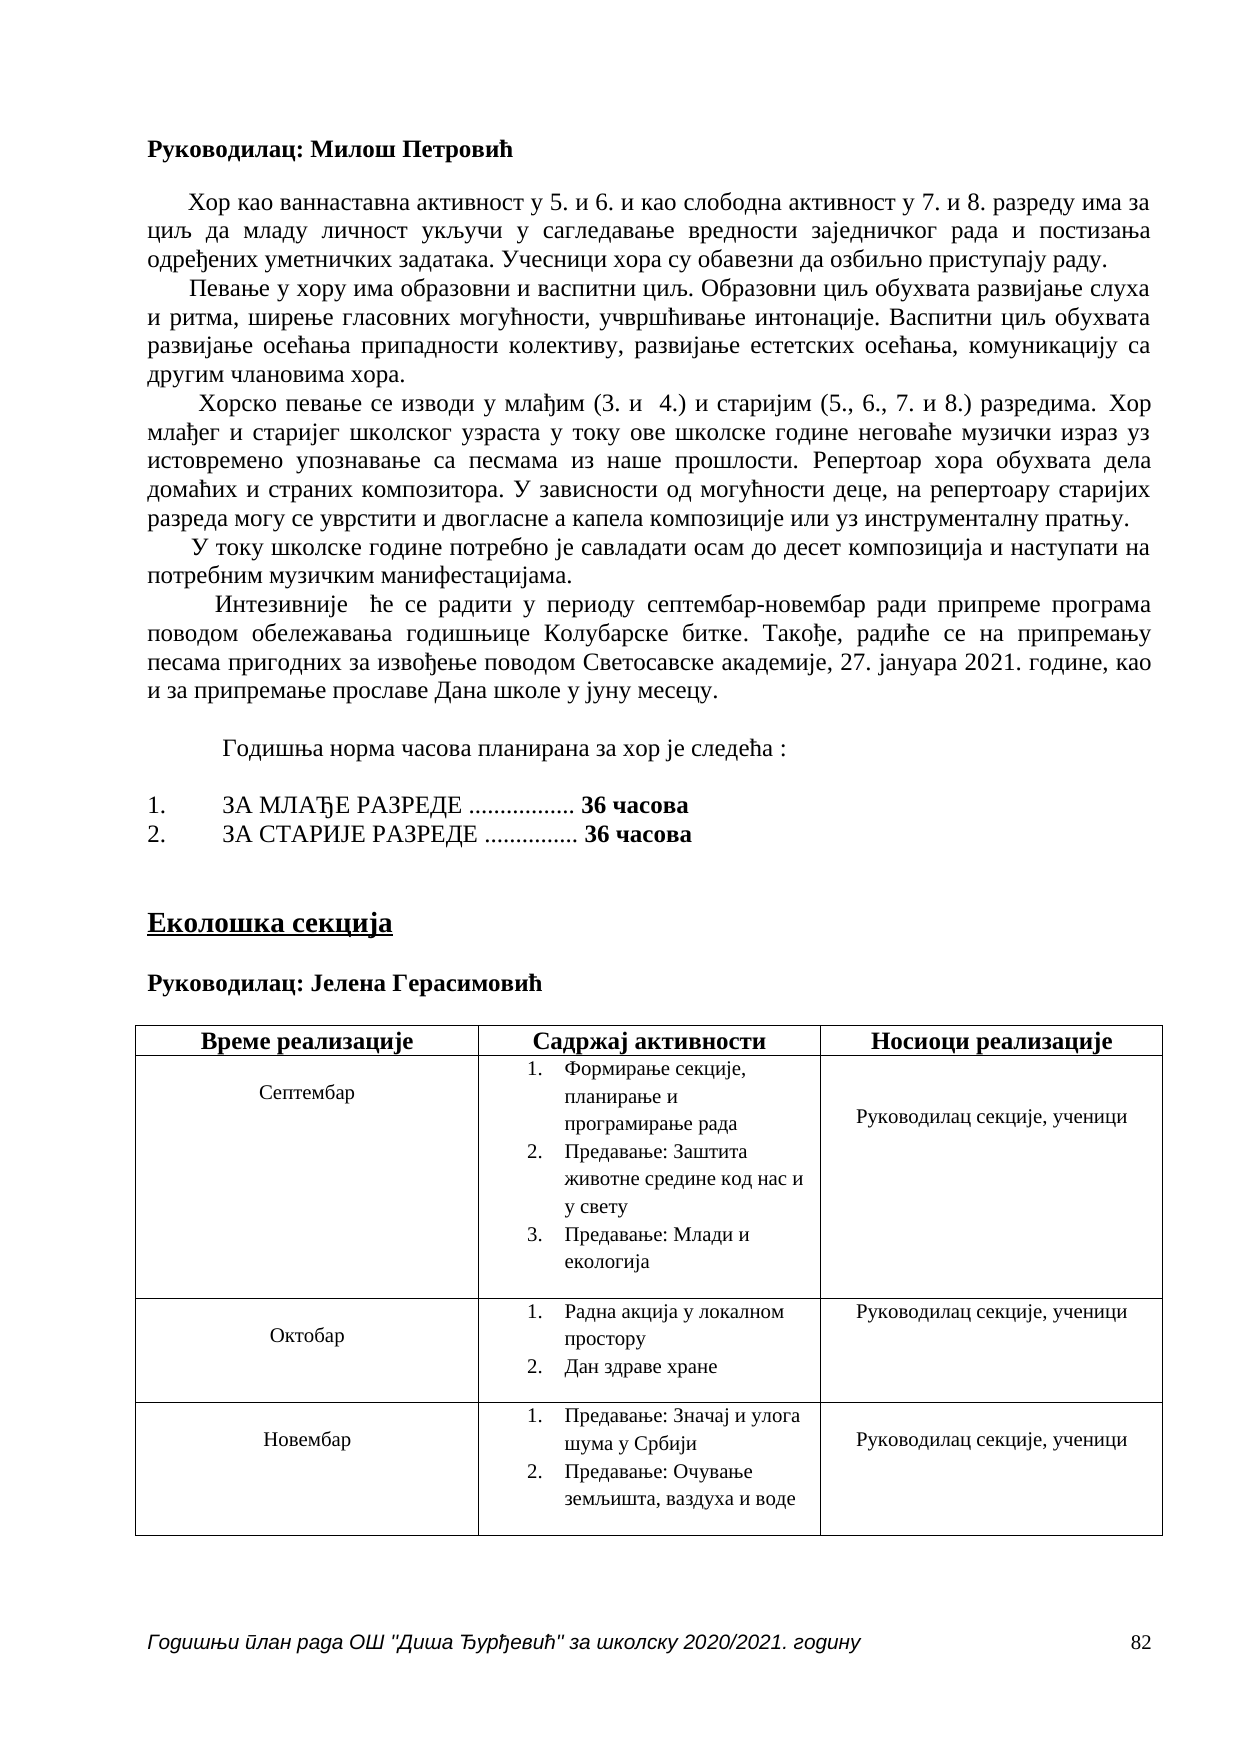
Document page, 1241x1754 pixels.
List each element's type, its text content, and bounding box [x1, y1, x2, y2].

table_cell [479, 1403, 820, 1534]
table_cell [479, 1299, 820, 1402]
text Певање у хору има образовни и васпитни циљ. Образовни циљ обухвата развијање слуха и ритма, ширење гласовних могућности, учвршћивање интонације. Васпитни циљ обухвата развијање осећања припадности колективу, развијање естетских осећања, комуникацију са другим члановима хора. [147, 273, 1152, 388]
text Еколошка секција [147, 905, 1152, 939]
text Хорско певање се изводи у млађим (3. и 4.) и старијим (5., 6., 7. и 8.) разредима. Хор млађег и старијег школског узраста у току ове школске године неговаће музички израз уз истовремено упознавање са песмама из наше прошлости. Репертоар хора обухвата дела домаћих и страних композитора. У зависности од могућности деце, на репертоару старијих разреда могу се уврстити и двогласне а капела композиције или уз инструменталну пратњу. [147, 388, 1152, 532]
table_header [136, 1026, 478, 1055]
text Годишња норма часова планирана за хор је следећа : [147, 733, 1152, 762]
text Хор као ваннаставна активност у 5. и 6. и као слободна активност у 7. и 8. разреду има за циљ да младу личност укључи у сагледавање вредности заједничког рада и постизања одређених уметничких задатака. Учесници хора су обавезни да озбиљно приступају раду. [147, 187, 1152, 273]
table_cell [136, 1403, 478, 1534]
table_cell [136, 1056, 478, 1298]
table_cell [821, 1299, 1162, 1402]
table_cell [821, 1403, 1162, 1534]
text Интезивније ће се радити у периоду септембар-новембар ради припреме програма поводом обележавања годишњице Колубарске битке. Такође, радиће се на припремању песама пригодних за извођење поводом Светосавске академије, 27. јануара 2021. године, као и за припремање прославе Дана школе у јуну месецу. [147, 589, 1152, 704]
text Руководилац: Јелена Герасимовић [147, 968, 1152, 996]
text У току школске године потребно је савладати осам до десет композиција и наступати на потребним музичким манифестацијама. [147, 532, 1152, 589]
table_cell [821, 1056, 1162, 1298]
text Руководилац: Милош Петровић [147, 134, 1152, 162]
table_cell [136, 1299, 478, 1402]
text 2. ЗА СТАРИЈЕ РАЗРЕДЕ ............... 36 часова [147, 819, 1152, 848]
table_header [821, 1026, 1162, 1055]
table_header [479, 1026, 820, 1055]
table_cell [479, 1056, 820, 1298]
text 1. ЗА МЛАЂЕ РАЗРЕДЕ ................. 36 часова [147, 790, 1152, 819]
